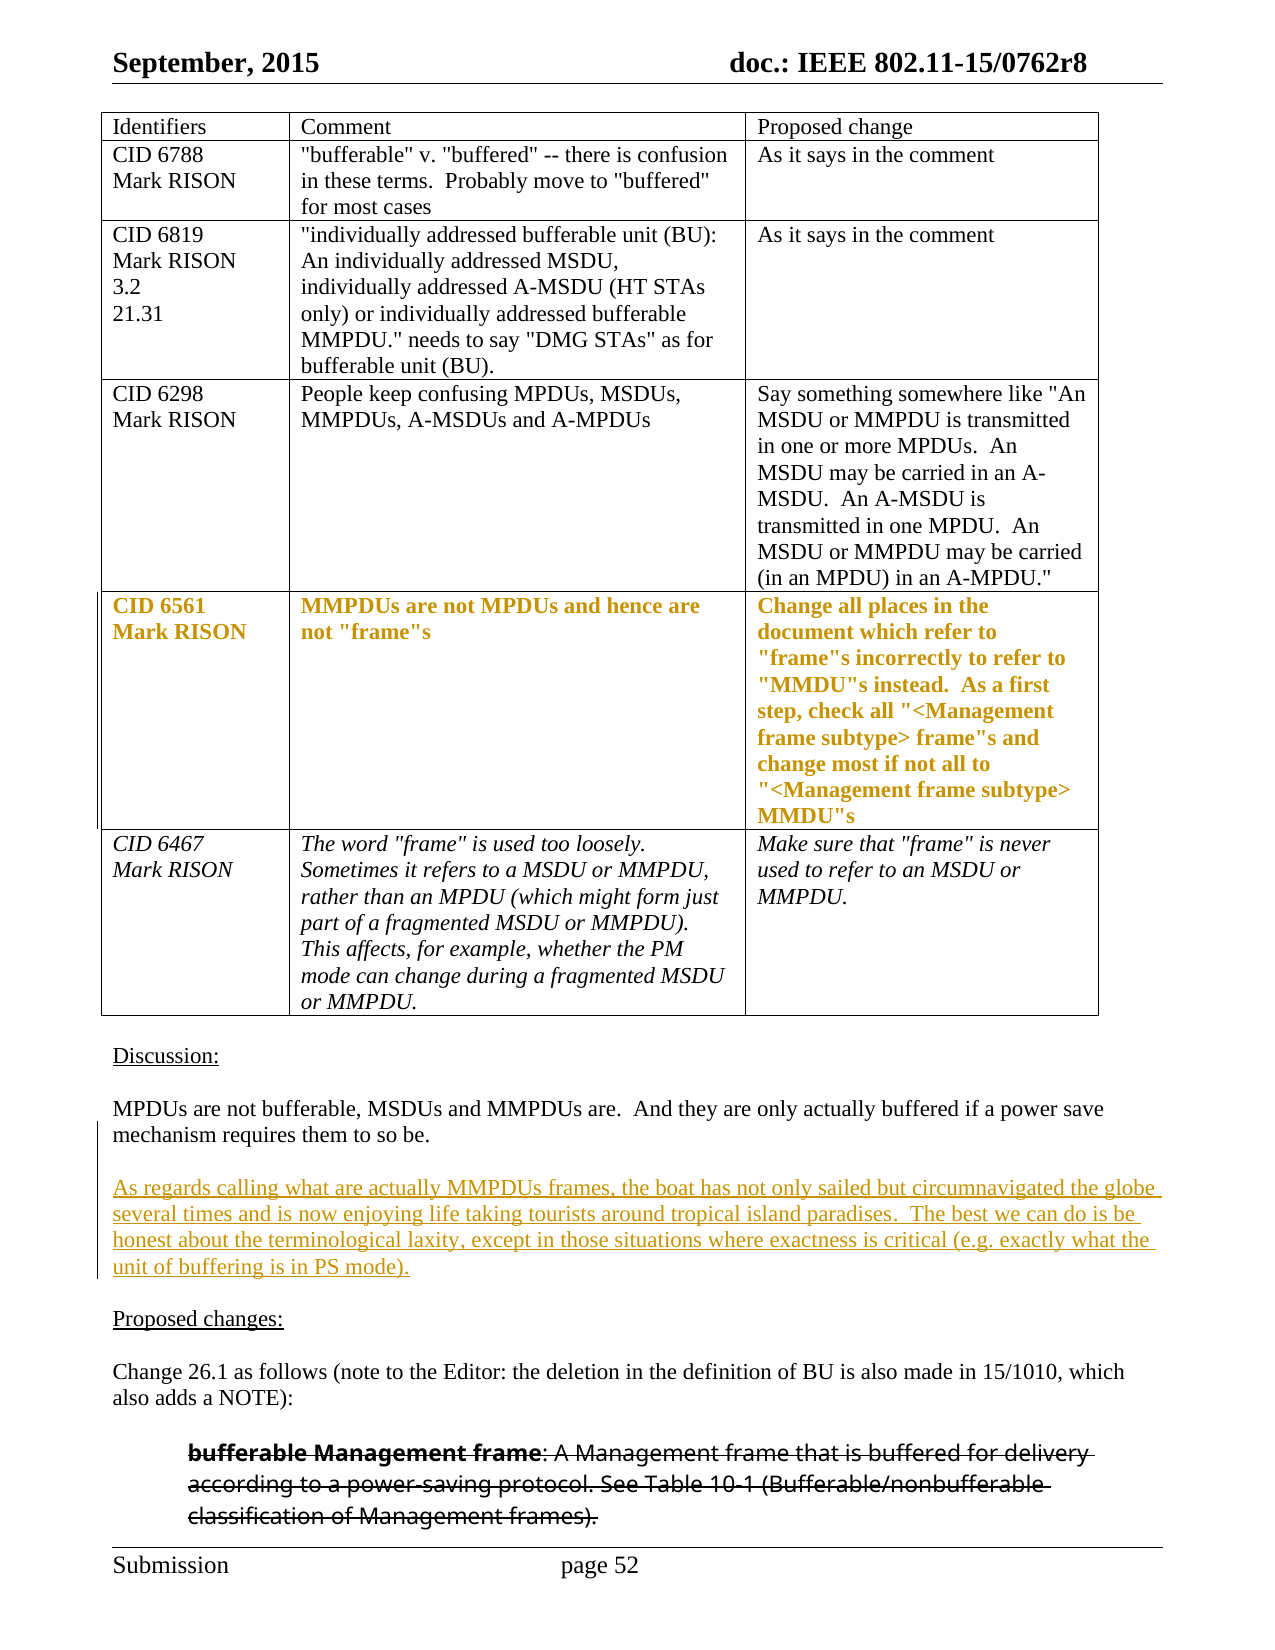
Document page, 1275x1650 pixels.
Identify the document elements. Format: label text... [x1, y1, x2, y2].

table_cell The word "frame" is used too loosely. Sometimes it refers to a MSDU or MMPDU, rather than an MPDU (which might form just part of a fragmented MSDU or MMPDU). This affects, for example, whether the PM mode can change during a fragmented MSDU or MMPDU. [290, 830, 745, 1014]
table_header Comment [290, 113, 745, 139]
table_cell MMPDUs are not MPDUs and hence are not "frame"s [290, 592, 745, 829]
table_cell CID 6298 Mark RISON [102, 380, 289, 591]
table_cell Make sure that "frame" is never used to refer to an MSDU or MMPDU. [746, 830, 1098, 1014]
table_cell CID 6819 Mark RISON 3.2 21.31 [102, 221, 289, 379]
text Discussion: [112, 1042, 1163, 1068]
table_cell As it says in the comment [746, 141, 1098, 220]
table_cell CID 6788 Mark RISON [102, 141, 289, 220]
table_cell CID 6467 Mark RISON [102, 830, 289, 1014]
text Proposed changes: [112, 1305, 1163, 1332]
table_cell "bufferable" v. "buffered" -- there is confusion in these terms. Probably move to "buffered" for most cases [290, 141, 745, 220]
table_cell As it says in the comment [746, 221, 1098, 379]
text bufferable Management frame: A Management frame that is buffered for delivery according to a power-saving protocol. See Table 10-1 (Bufferable/nonbufferable classification of Management frames). [187, 1437, 1163, 1531]
table_cell Change all places in the document which refer to "frame"s incorrectly to refer to "MMDU"s instead. As a first step, check all "<Management frame subtype> frame"s and change most if not all to "<Management frame subtype> MMDU"s [746, 592, 1098, 829]
table_header Identifiers [102, 113, 289, 139]
table_header Proposed change [746, 113, 1098, 139]
table_cell "individually addressed bufferable unit (BU): An individually addressed MSDU, individually addressed A-MSDU (HT STAs only) or individually addressed bufferable MMPDU." needs to say "DMG STAs" as for bufferable unit (BU). [290, 221, 745, 379]
text MPDUs are not bufferable, MSDUs and MMPDUs are. And they are only actually buffered if a power save mechanism requires them to so be. [112, 1094, 1163, 1147]
table_cell CID 6561 Mark RISON [102, 592, 289, 829]
table_cell Say something somewhere like "An MSDU or MMPDU is transmitted in one or more MPDUs. An MSDU may be carried in an A-MSDU. An A-MSDU is transmitted in one MPDU. An MSDU or MMPDU may be carried (in an MPDU) in an A-MPDU." [746, 380, 1098, 591]
text Change 26.1 as follows (note to the Editor: the deletion in the definition of BU is also made in 15/1010, which also adds a NOTE): [112, 1358, 1163, 1411]
table_cell People keep confusing MPDUs, MSDUs, MMPDUs, A-MSDUs and A-MPDUs [290, 380, 745, 591]
